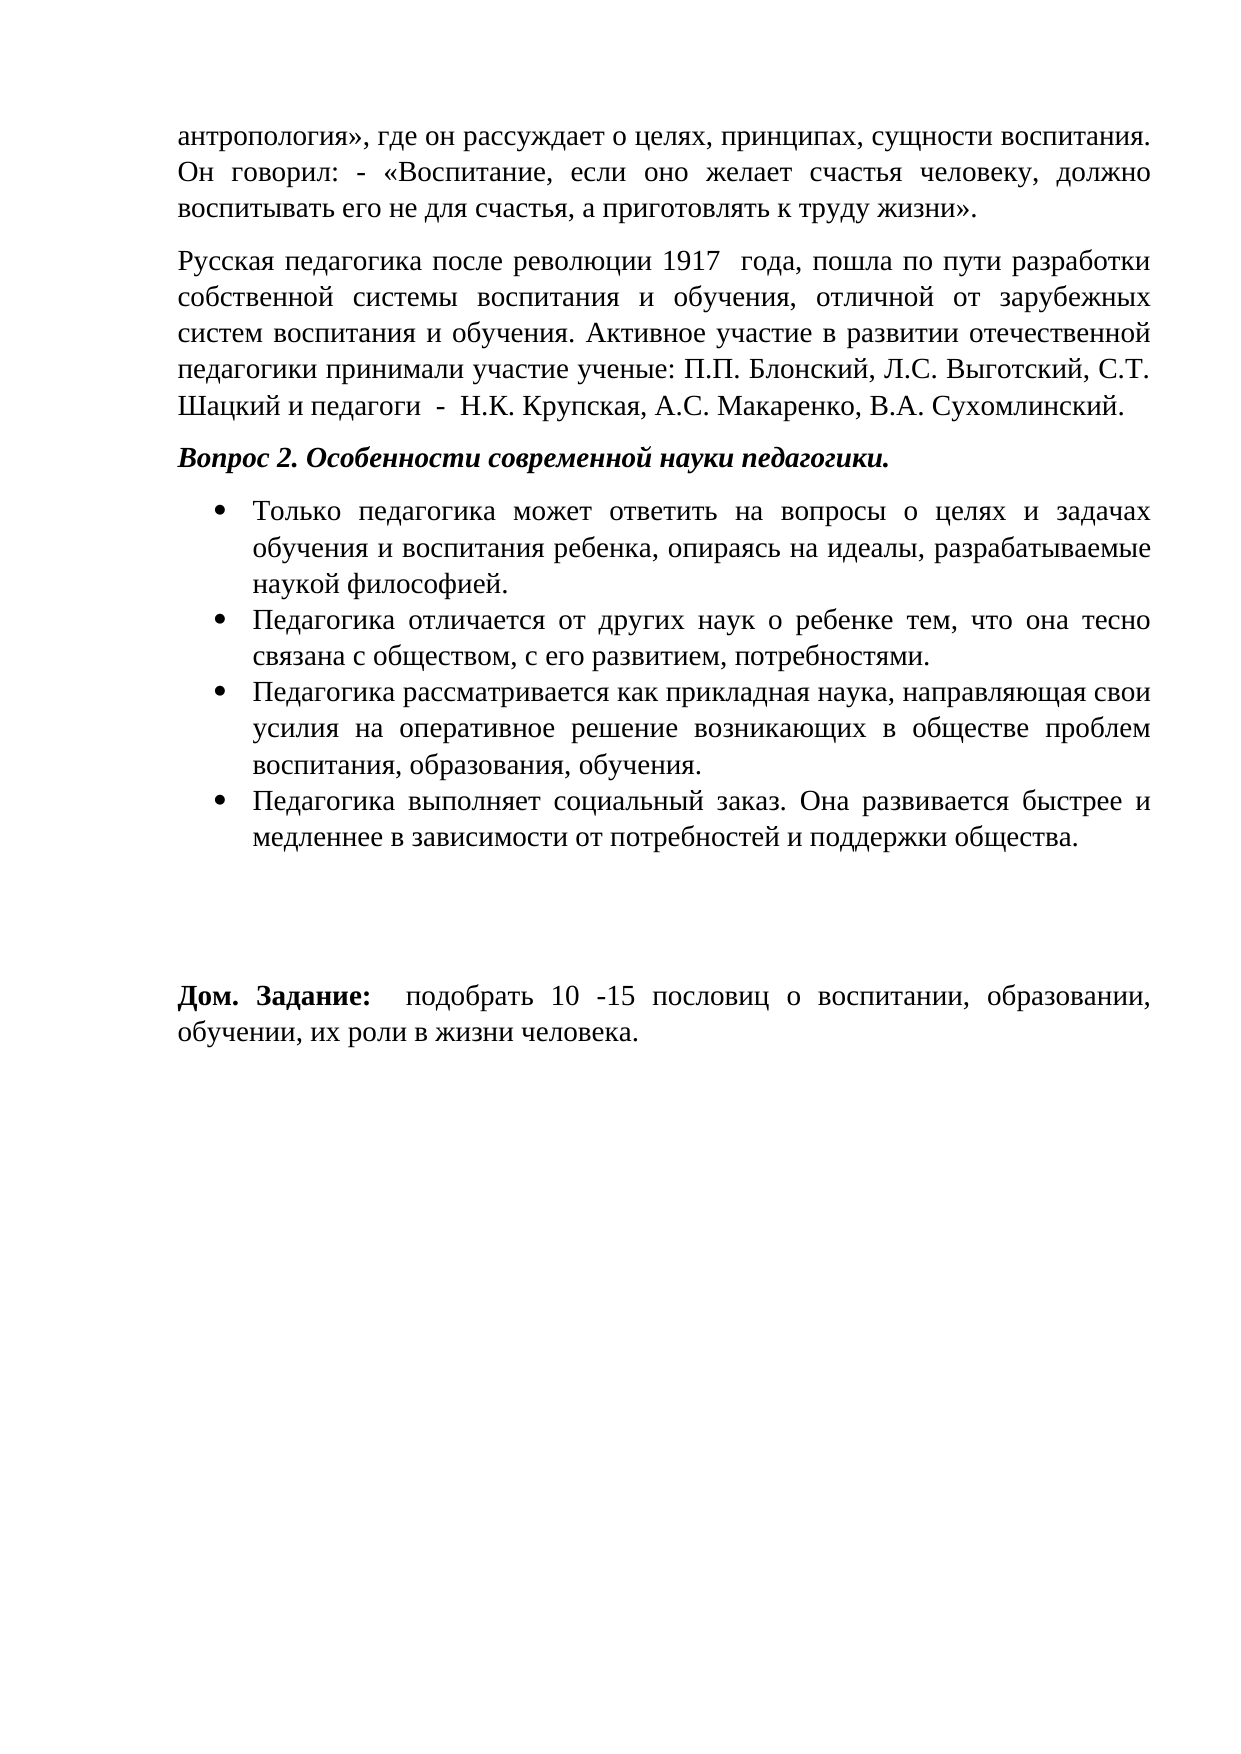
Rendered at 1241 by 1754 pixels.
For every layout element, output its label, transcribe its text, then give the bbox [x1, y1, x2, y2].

text Дом. Задание: подобрать 10 -15 пословиц о воспитании, образовании, обучении, их роли в жизни человека. [177, 978, 1152, 1047]
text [177, 118, 1152, 224]
list Только педагогика может ответить на вопросы о целях и задачах обучения и воспитания ребенка, опираясь на идеалы, разрабатываемые наукой философией. [215, 493, 1152, 599]
list Педагогика выполняет социальный заказ. Она развивается быстрее и медленнее в зависимости от потребностей и поддержки общества. [215, 783, 1152, 853]
text Вопрос 2. Особенности современной науки педагогики. [177, 441, 1152, 474]
list Педагогика рассматривается как прикладная наука, направляющая свои усилия на оперативное решение возникающих в обществе проблем воспитания, образования, обучения. [215, 674, 1152, 780]
list Педагогика отличается от других наук о ребенке тем, что она тесно связана с обществом, с его развитием, потребностями. [215, 602, 1152, 672]
text Русская педагогика после революции 1917 года, пошла по пути разработки собственной системы воспитания и обучения, отличной от зарубежных систем воспитания и обучения. Активное участие в развитии отечественной педагогики принимали участие ученые: П.П. Блонский, Л.С. Выготский, С.Т. Шацкий и педагоги - Н.К. Крупская, А.С. Макаренко, В.А. Сухомлинский. [177, 243, 1152, 421]
